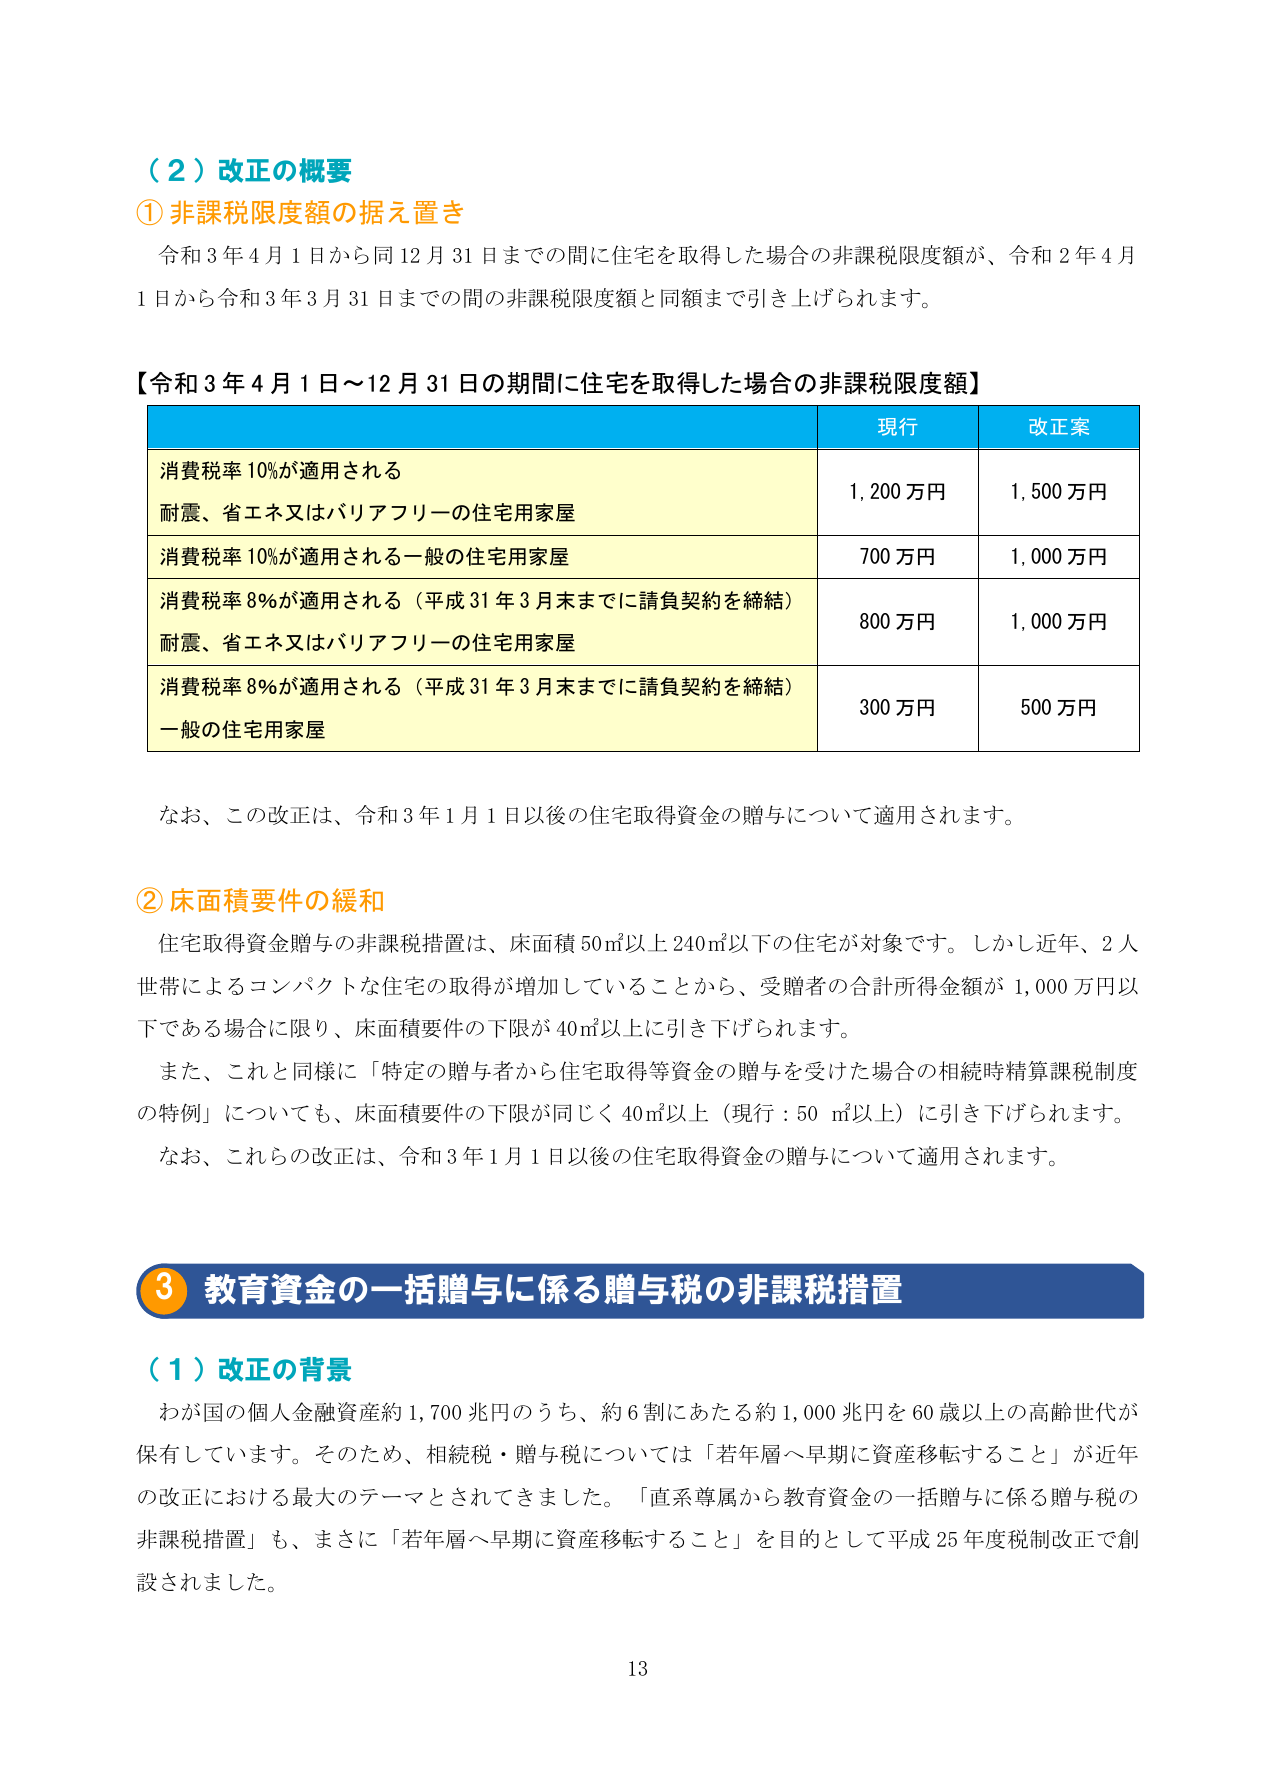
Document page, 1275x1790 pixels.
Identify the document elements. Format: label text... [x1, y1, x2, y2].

text ①非課税限度額の据え置き [136, 192, 1139, 234]
table_header 改正案 [979, 406, 1139, 448]
table_cell 1,000万円 [979, 536, 1139, 578]
table_header [148, 406, 817, 448]
table_cell 消費税率10%が適用される一般の住宅用家屋 [148, 536, 817, 578]
text 住宅取得資金贈与の非課税措置は、床面積50㎡以上240㎡以下の住宅が対象です。しかし近年、2人世帯によるコンパクトな住宅の取得が増加していることから、受贈者の合計所得金額が1,000万円以下である場合に限り、床面積要件の下限が40㎡以上に引き下げられます。 [136, 922, 1139, 1050]
table_cell 300万円 [818, 666, 978, 751]
table_cell 1,500万円 [979, 450, 1139, 535]
table_cell 1,200万円 [818, 450, 978, 535]
text （２）改正の概要 [136, 149, 1139, 192]
text なお、この改正は、令和3年1月1日以後の住宅取得資金の贈与について適用されます。 [136, 794, 1139, 837]
text （１）改正の背景 [136, 1348, 1139, 1391]
table_cell 500万円 [979, 666, 1139, 751]
text なお、これらの改正は、令和3年1月1日以後の住宅取得資金の贈与について適用されます。 [136, 1135, 1139, 1178]
table_cell 消費税率8％が適用される（平成31年3月末までに請負契約を締結） 耐震、省エネ又はバリアフリーの住宅用家屋 [148, 579, 817, 664]
text また、これと同様に「特定の贈与者から住宅取得等資金の贈与を受けた場合の相続時精算課税制度の特例」についても、床面積要件の下限が同じく40㎡以上（現行：50 ㎡以上）に引き下げられます。 [136, 1050, 1139, 1135]
table_cell 消費税率8％が適用される（平成31年3月末までに請負契約を締結） 一般の住宅用家屋 [148, 666, 817, 751]
text 令和3年4月1日から同12月31日までの間に住宅を取得した場合の非課税限度額が、令和2年4月1日から令和3年3月31日までの間の非課税限度額と同額まで引き上げられます。 [136, 234, 1139, 319]
table_header 現行 [818, 406, 978, 448]
table_cell 800万円 [818, 579, 978, 664]
text わが国の個人金融資産約1,700兆円のうち、約6割にあたる約1,000兆円を60歳以上の高齢世代が保有しています。そのため、相続税・贈与税については「若年層へ早期に資産移転すること」が近年の改正における最大のテーマとされてきました。「直系尊属から教育資金の一括贈与に係る贈与税の非課税措置」も、まさに「若年層へ早期に資産移転すること」を目的として平成25年度税制改正で創設されました。 [136, 1391, 1139, 1604]
text ②床面積要件の緩和 [136, 880, 1139, 922]
table_cell 消費税率10%が適用される 耐震、省エネ又はバリアフリーの住宅用家屋 [148, 450, 817, 535]
table_cell 1,000万円 [979, 579, 1139, 664]
table_cell 700万円 [818, 536, 978, 578]
text 【令和3年4月1日～12月31日の期間に住宅を取得した場合の非課税限度額】 [136, 362, 1139, 405]
